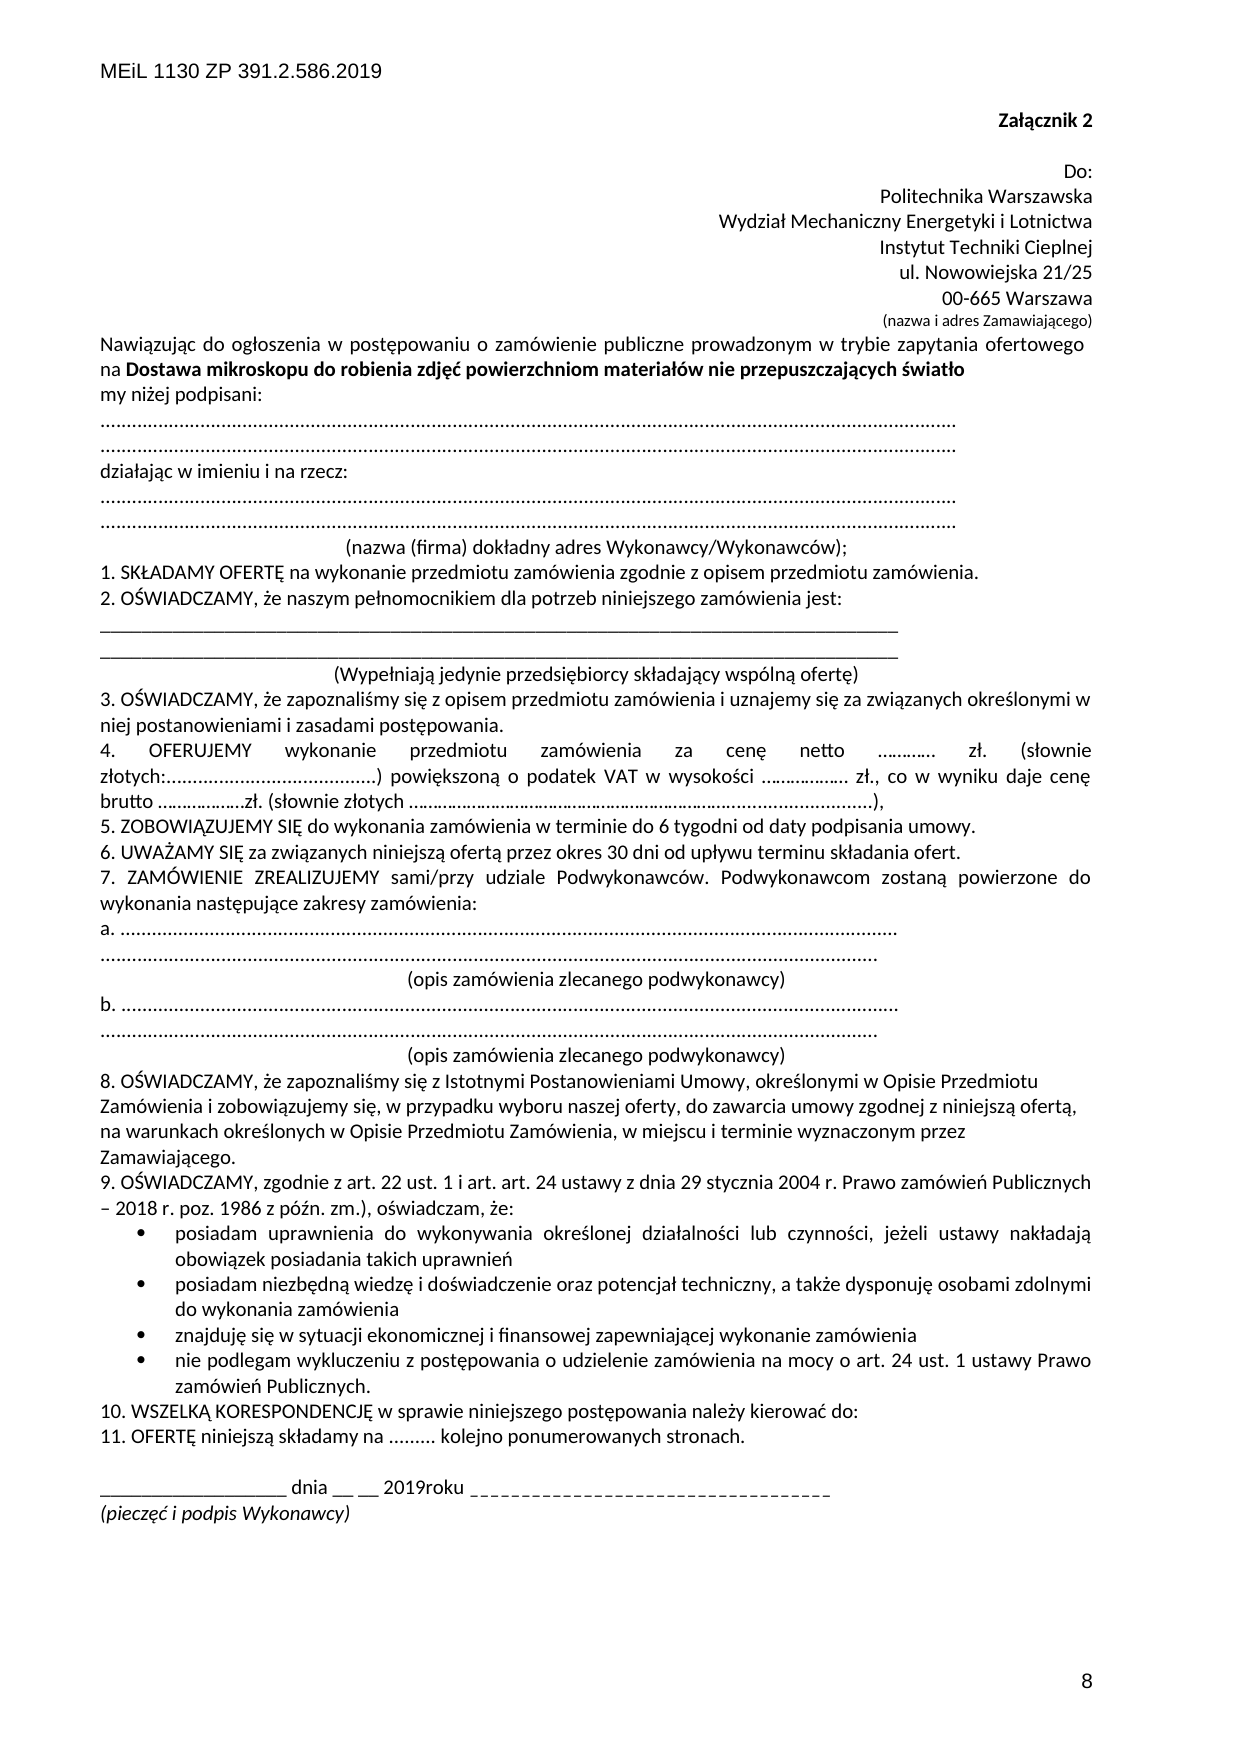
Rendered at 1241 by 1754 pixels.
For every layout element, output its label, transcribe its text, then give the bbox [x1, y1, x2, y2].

text ................................................................................................................................................................... [100, 509, 1093, 534]
text my niżej podpisani: [100, 382, 1093, 407]
text 5. ZOBOWIĄZUJEMY SIĘ do wykonania zamówienia w terminie do 6 tygodni od daty podpisania umowy. [100, 814, 1093, 839]
text Do: [100, 158, 1093, 183]
text działając w imieniu i na rzecz: [100, 458, 1093, 483]
text Nawiązując do ogłoszenia w postępowaniu o zamówienie publiczne prowadzonym w trybie zapytania ofertowego na Dostawa mikroskopu do robienia zdjęć powierzchniom materiałów nie przepuszczających światło [100, 331, 1093, 382]
text _____________________________________________________________________________ [100, 610, 1093, 636]
text Załącznik 2 [100, 107, 1093, 132]
text .................................................................................................................................................... [100, 1017, 1093, 1042]
text Politechnika Warszawska [100, 183, 1093, 209]
text .................................................................................................................................................... [100, 941, 1093, 966]
text 00-665 Warszawa [100, 285, 1093, 310]
text __________________ dnia __ __ 2019roku ___________________________________ [100, 1474, 1093, 1500]
text 2. OŚWIADCZAMY, że naszym pełnomocnikiem dla potrzeb niniejszego zamówienia jest: [100, 585, 1093, 610]
text (pieczęć i podpis Wykonawcy) [100, 1500, 1093, 1525]
text a. .................................................................................................................................................... [100, 915, 1093, 941]
text 11. OFERTĘ niniejszą składamy na ......... kolejno ponumerowanych stronach. [100, 1424, 1093, 1449]
text 9. OŚWIADCZAMY, zgodnie z art. 22 ust. 1 i art. art. 24 ustawy z dnia 29 stycznia 2004 r. Prawo zamówień Publicznych – 2018 r. poz. 1986 z późn. zm.), oświadczam, że: [100, 1169, 1093, 1220]
text (nazwa (firma) dokładny adres Wykonawcy/Wykonawców); [100, 534, 1093, 559]
text ................................................................................................................................................................... [100, 432, 1093, 458]
text (Wypełniają jedynie przedsiębiorcy składający wspólną ofertę) [100, 661, 1093, 687]
text ................................................................................................................................................................... [100, 483, 1093, 509]
text 3. OŚWIADCZAMY, że zapoznaliśmy się z opisem przedmiotu zamówienia i uznajemy się za związanych określonymi w niej postanowieniami i zasadami postępowania. [100, 687, 1093, 737]
text Wydział Mechaniczny Energetyki i Lotnictwa [100, 209, 1093, 234]
text 4. OFERUJEMY wykonanie przedmiotu zamówienia za cenę netto ………… zł. (słownie złotych:........................................) powiększoną o podatek VAT w wysokości ……………… zł., co w wyniku daje cenę brutto ………………zł. (słownie złotych …………………………………………………………............................), [100, 737, 1093, 814]
text (nazwa i adres Zamawiającego) [100, 310, 1093, 331]
list znajduję się w sytuacji ekonomicznej i finansowej zapewniającej wykonanie zamówienia [137, 1322, 1093, 1347]
text _____________________________________________________________________________ [100, 636, 1093, 661]
text ul. Nowowiejska 21/25 [100, 259, 1093, 285]
text 8. OŚWIADCZAMY, że zapoznaliśmy się z Istotnymi Postanowieniami Umowy, określonymi w Opisie Przedmiotu Zamówienia i zobowiązujemy się, w przypadku wyboru naszej oferty, do zawarcia umowy zgodnej z niniejszą ofertą, na warunkach określonych w Opisie Przedmiotu Zamówienia, w miejscu i terminie wyznaczonym przez Zamawiającego. [100, 1068, 1093, 1169]
text 6. UWAŻAMY SIĘ za związanych niniejszą ofertą przez okres 30 dni od upływu terminu składania ofert. [100, 839, 1093, 864]
text (opis zamówienia zlecanego podwykonawcy) [100, 966, 1093, 992]
text Instytut Techniki Cieplnej [100, 234, 1093, 259]
text 7. ZAMÓWIENIE ZREALIZUJEMY sami/przy udziale Podwykonawców. Podwykonawcom zostaną powierzone do wykonania następujące zakresy zamówienia: [100, 864, 1093, 915]
text (opis zamówienia zlecanego podwykonawcy) [100, 1042, 1093, 1068]
text 1. SKŁADAMY OFERTĘ na wykonanie przedmiotu zamówienia zgodnie z opisem przedmiotu zamówienia. [100, 559, 1093, 585]
list posiadam uprawnienia do wykonywania określonej działalności lub czynności, jeżeli ustawy nakładają obowiązek posiadania takich uprawnień [137, 1220, 1093, 1271]
list posiadam niezbędną wiedzę i doświadczenie oraz potencjał techniczny, a także dysponuję osobami zdolnymi do wykonania zamówienia [137, 1271, 1093, 1322]
text ................................................................................................................................................................... [100, 407, 1093, 432]
list nie podlegam wykluczeniu z postępowania o udzielenie zamówienia na mocy o art. 24 ust. 1 ustawy Prawo zamówień Publicznych. [137, 1347, 1093, 1398]
text 10. WSZELKĄ KORESPONDENCJĘ w sprawie niniejszego postępowania należy kierować do: [100, 1398, 1093, 1424]
text b. .................................................................................................................................................... [100, 992, 1093, 1017]
